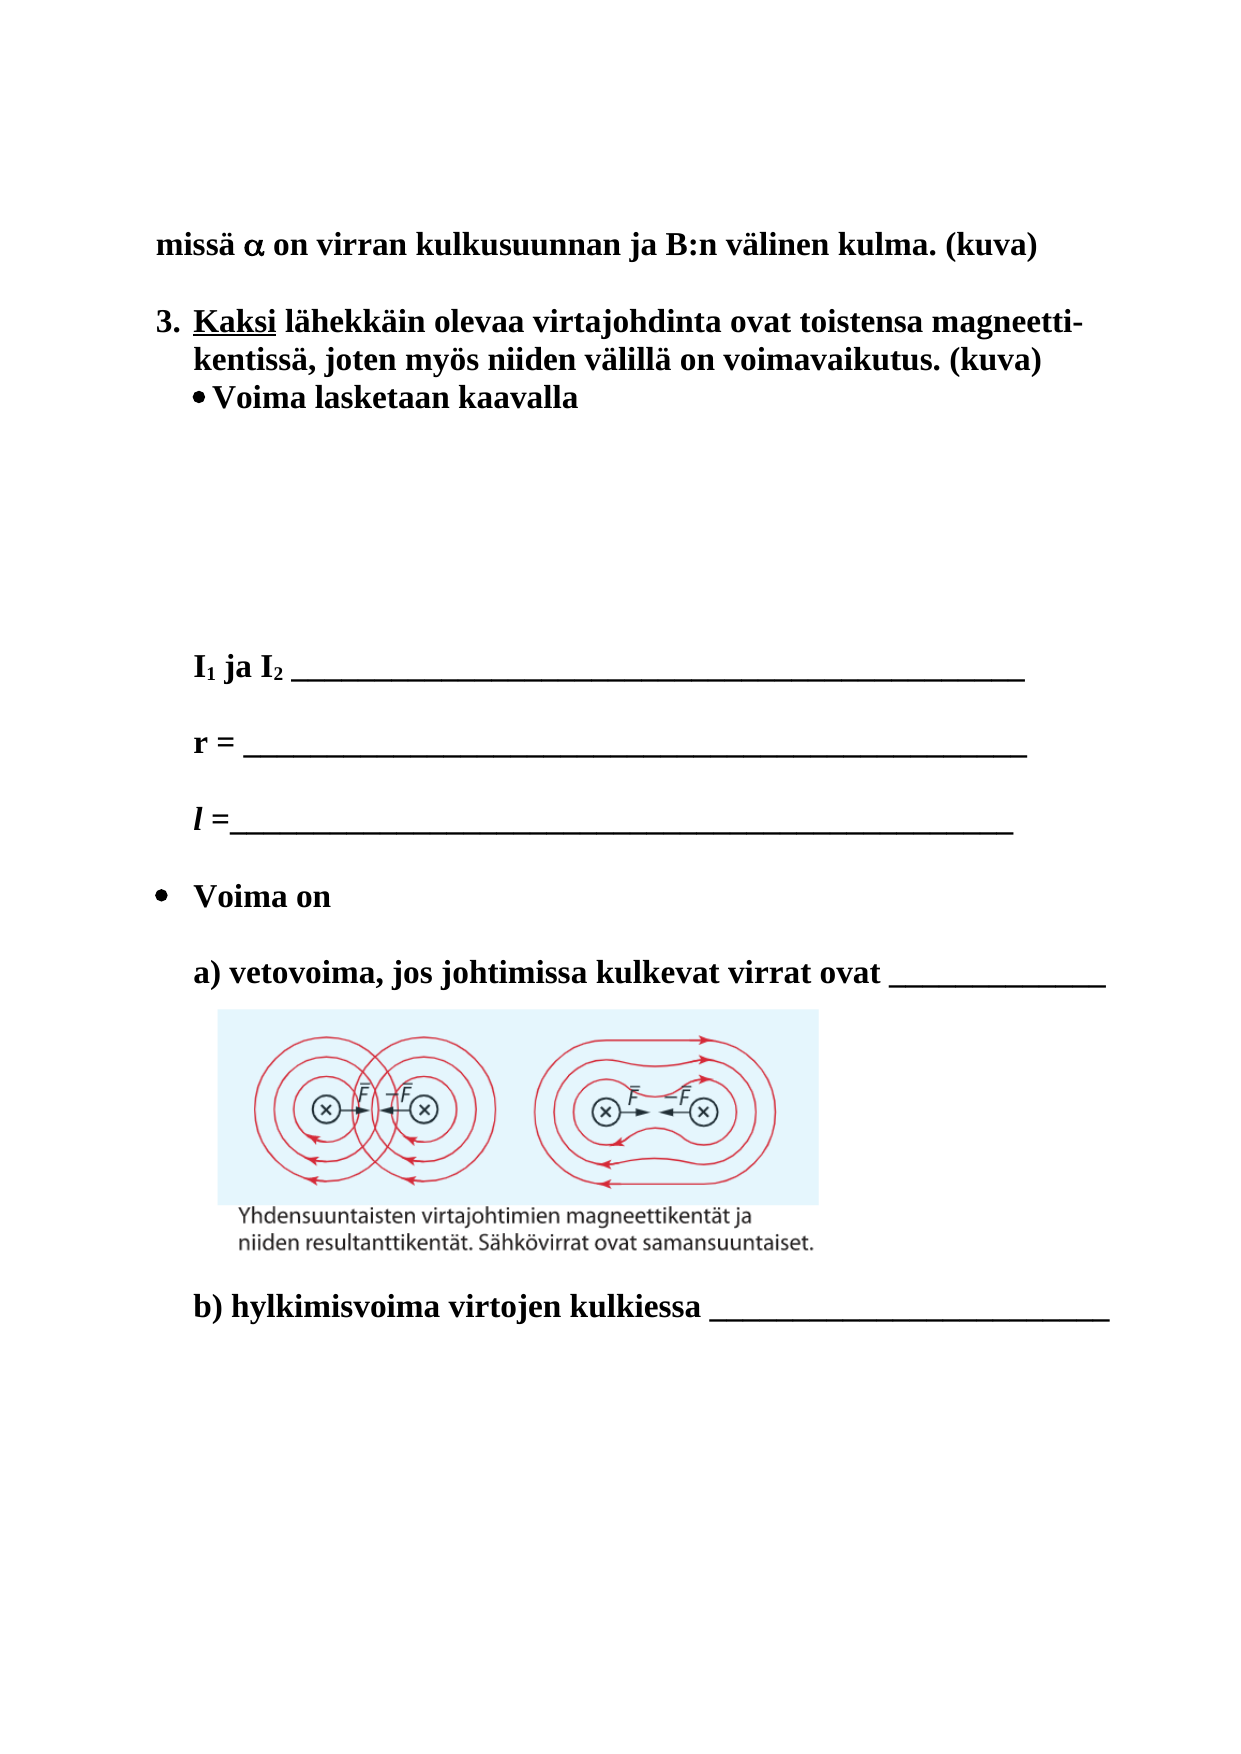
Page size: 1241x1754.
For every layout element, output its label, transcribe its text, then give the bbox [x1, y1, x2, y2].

text b) hylkimisvoima virtojen kulkiessa ________________________ [193, 1287, 1122, 1325]
list Voima lasketaan kaavalla [193, 378, 1122, 416]
list Voima on [156, 876, 1122, 914]
text l =_______________________________________________ [193, 799, 1122, 838]
text a) vetovoima, jos johtimissa kulkevat virrat ovat _____________ [193, 953, 1122, 991]
text missä  on virran kulkusuunnan ja B:n välinen kulma. (kuva) [156, 224, 1122, 263]
picture [193, 991, 867, 1287]
list Kaksi lähekkäin olevaa virtajohdinta ovat toistensa magneetti-kentissä, joten myös niiden välillä on voimavaikutus. (kuva) [156, 301, 1122, 378]
text r = _______________________________________________ [193, 723, 1122, 761]
text I1 ja I2 ____________________________________________ [193, 646, 1122, 684]
